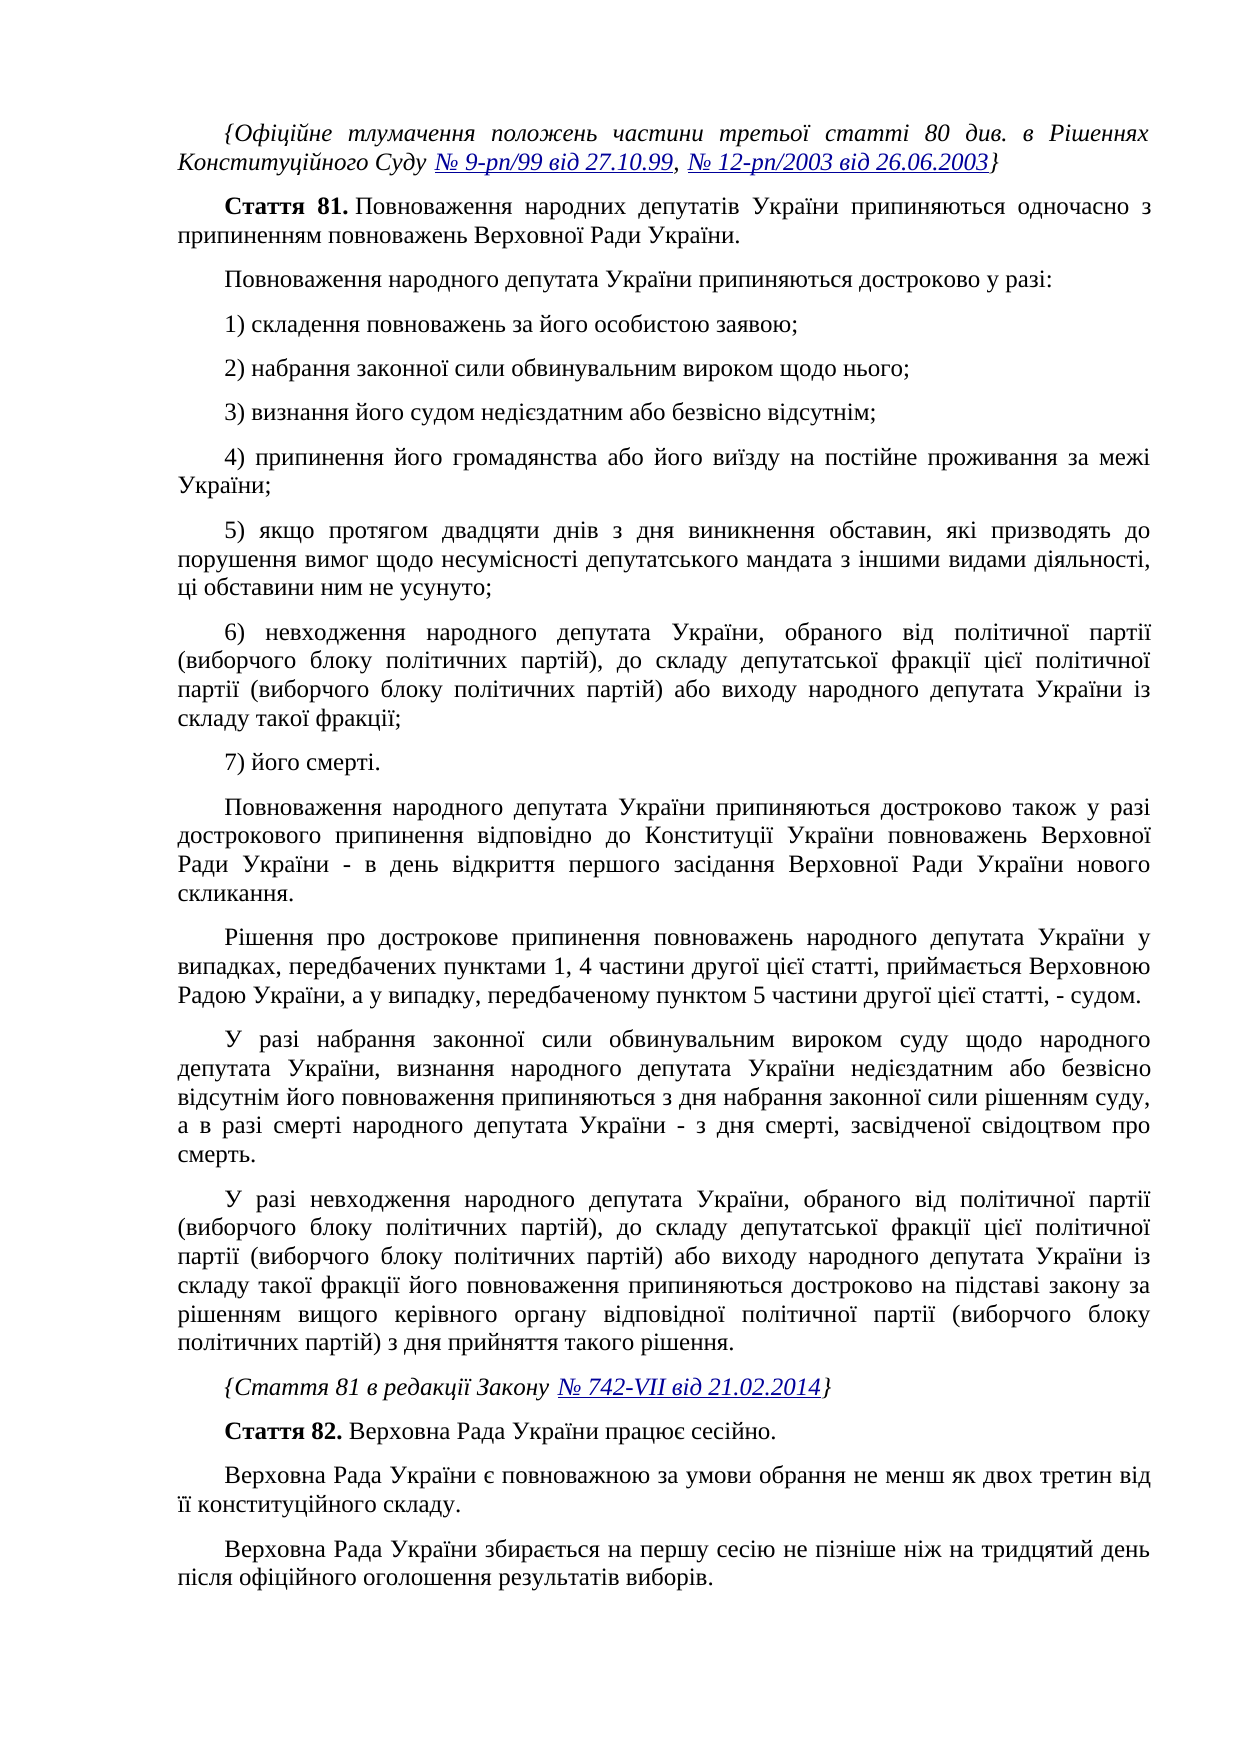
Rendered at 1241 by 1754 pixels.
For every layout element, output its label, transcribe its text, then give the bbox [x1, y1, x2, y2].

text {Офіційне тлумачення положень частини третьої статті 80 див. в Рішеннях Конституційного Суду № 9-рп/99 від 27.10.99, № 12-рп/2003 від 26.06.2003} [177, 118, 1152, 176]
text Стаття 82. Верховна Рада України працює сесійно. [177, 1416, 1152, 1445]
text {Стаття 81 в редакції Закону № 742-VII від 21.02.2014} [177, 1372, 1152, 1401]
text У разі набрання законної сили обвинувальним вироком суду щодо народного депутата України, визнання народного депутата України недієздатним або безвісно відсутнім його повноваження припиняються з дня набрання законної сили рішенням суду, а в разі смерті народного депутата України - з дня смерті, засвідченої свідоцтвом про смерть. [177, 1024, 1152, 1168]
text Повноваження народного депутата України припиняються достроково також у разі дострокового припинення відповідно до Конституції України повноважень Верховної Ради України - в день відкриття першого засідання Верховної Ради України нового скликання. [177, 792, 1152, 907]
text 7) його смерті. [177, 747, 1152, 776]
text 6) невходження народного депутата України, обраного від політичної партії (виборчого блоку політичних партій), до складу депутатської фракції цієї політичної партії (виборчого блоку політичних партій) або виходу народного депутата України із складу такої фракції; [177, 617, 1152, 732]
text Повноваження народного депутата України припиняються достроково у разі: [177, 264, 1152, 293]
text 4) припинення його громадянства або його виїзду на постійне проживання за межі України; [177, 442, 1152, 499]
text 3) визнання його судом недієздатним або безвісно відсутнім; [177, 397, 1152, 426]
text У разі невходження народного депутата України, обраного від політичної партії (виборчого блоку політичних партій), до складу депутатської фракції цієї політичної партії (виборчого блоку політичних партій) або виходу народного депутата України із складу такої фракції його повноваження припиняються достроково на підставі закону за рішенням вищого керівного органу відповідної політичної партії (виборчого блоку політичних партій) з дня прийняття такого рішення. [177, 1184, 1152, 1356]
text Верховна Рада України збирається на першу сесію не пізніше ніж на тридцятий день після офіційного оголошення результатів виборів. [177, 1534, 1152, 1591]
text Рішення про дострокове припинення повноважень народного депутата України у випадках, передбачених пунктами 1, 4 частини другої цієї статті, приймається Верховною Радою України, а у випадку, передбаченому пунктом 5 частини другої цієї статті, - судом. [177, 922, 1152, 1009]
text 2) набрання законної сили обвинувальним вироком щодо нього; [177, 353, 1152, 382]
text 5) якщо протягом двадцяти днів з дня виникнення обставин, які призводять до порушення вимог щодо несумісності депутатського мандата з іншими видами діяльності, ці обставини ним не усунуто; [177, 515, 1152, 601]
text Верховна Рада України є повноважною за умови обрання не менш як двох третин від її конституційного складу. [177, 1461, 1152, 1518]
text Стаття 81. Повноваження народних депутатів України припиняються одночасно з припиненням повноважень Верховної Ради України. [177, 191, 1152, 249]
text 1) складення повноважень за його особистою заявою; [177, 309, 1152, 337]
